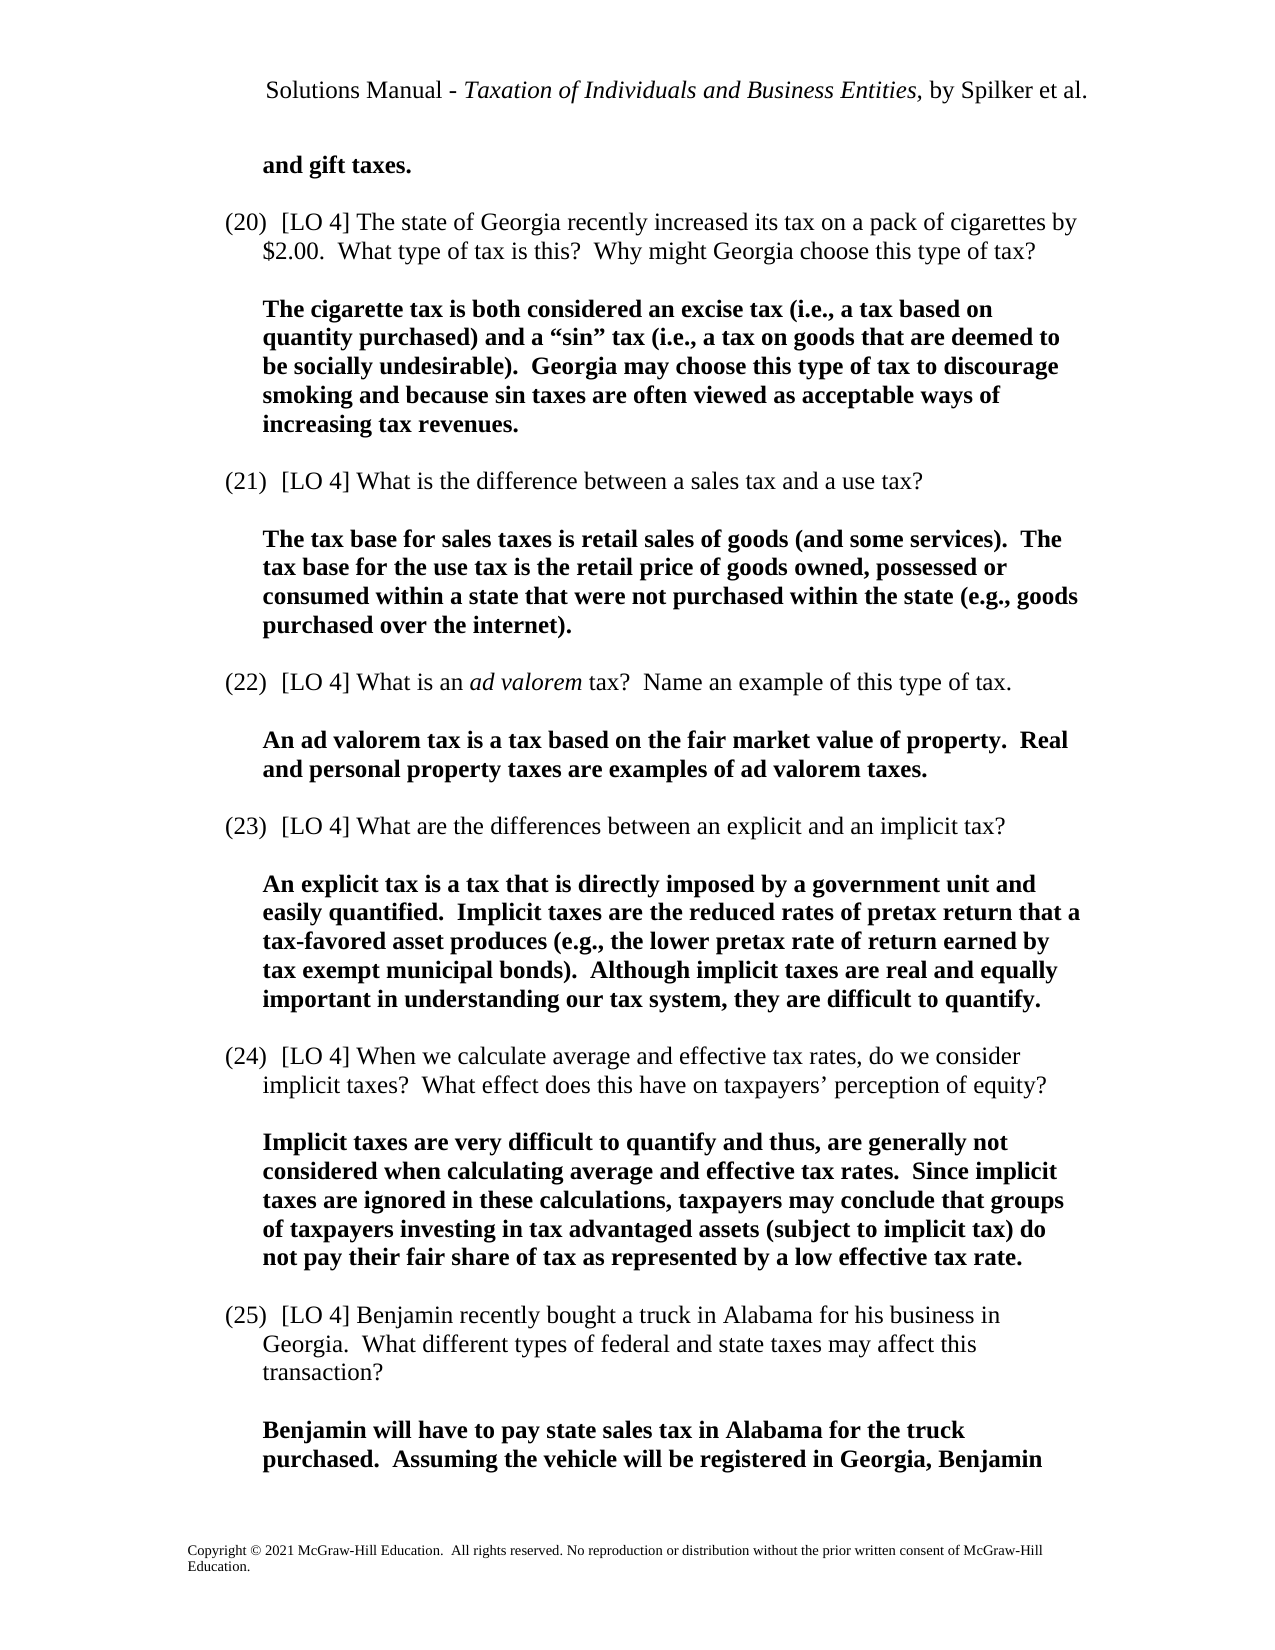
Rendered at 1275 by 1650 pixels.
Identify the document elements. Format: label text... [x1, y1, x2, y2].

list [225, 1300, 1087, 1472]
list [LO 4] What is the difference between a sales tax and a use tax? The tax base for sales taxes is retail sales of goods (and some services). The tax base for the use tax is the retail price of goods owned, possessed or consumed within a state that were not purchased within the state (e.g., goods purchased over the internet). [225, 466, 1087, 667]
list [LO 4] When we calculate average and effective tax rates, do we consider implicit taxes? What effect does this have on taxpayers’ perception of equity? Implicit taxes are very difficult to quantify and thus, are generally not considered when calculating average and effective tax rates. Since implicit taxes are ignored in these calculations, taxpayers may conclude that groups of taxpayers investing in tax advantaged assets (subject to implicit tax) do not pay their fair share of tax as represented by a low effective tax rate. [225, 1041, 1087, 1300]
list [225, 150, 1087, 207]
list [LO 4] What are the differences between an explicit and an implicit tax? An explicit tax is a tax that is directly imposed by a government unit and easily quantified. Implicit taxes are the reduced rates of pretax return that a tax-favored asset produces (e.g., the lower pretax rate of return earned by tax exempt municipal bonds). Although implicit taxes are real and equally important in understanding our tax system, they are difficult to quantify. [225, 811, 1087, 1041]
list [LO 4] What is an ad valorem tax? Name an example of this type of tax. An ad valorem tax is a tax based on the fair market value of property. Real and personal property taxes are examples of ad valorem taxes. [225, 667, 1087, 811]
list [LO 4] The state of Georgia recently increased its tax on a pack of cigarettes by $2.00. What type of tax is this? Why might Georgia choose this type of tax? The cigarette tax is both considered an excise tax (i.e., a tax based on quantity purchased) and a “sin” tax (i.e., a tax on goods that are deemed to be socially undesirable). Georgia may choose this type of tax to discourage smoking and because sin taxes are often viewed as acceptable ways of increasing tax revenues. [225, 207, 1087, 437]
